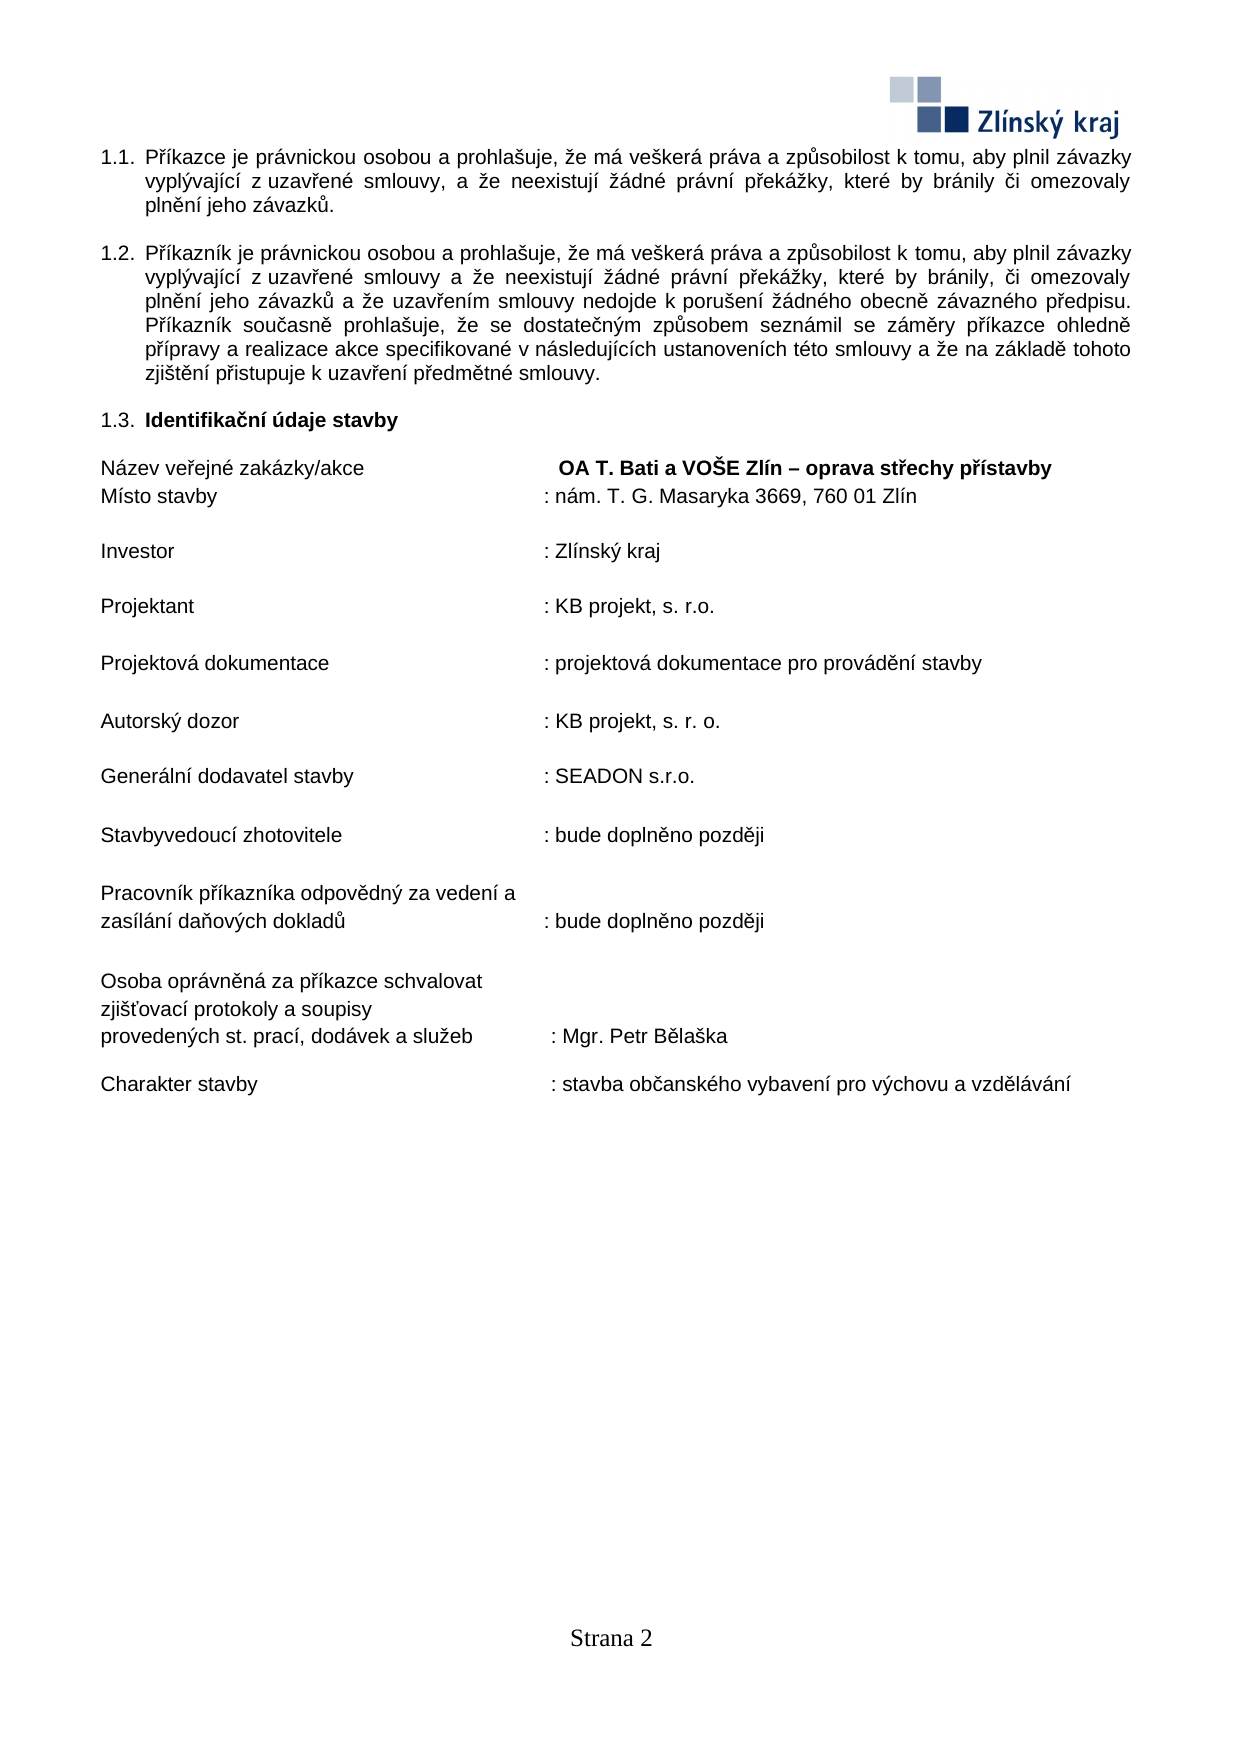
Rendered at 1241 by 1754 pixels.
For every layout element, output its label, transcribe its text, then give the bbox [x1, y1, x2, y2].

list Identifikační údaje stavby [100, 408, 1132, 432]
text Generální dodavatel stavby : SEADON s.r.o. [100, 763, 1122, 787]
text Investor : Zlínský kraj [100, 539, 1122, 563]
text Osoba oprávněná za příkazce schvalovat [100, 969, 1132, 993]
text Projektová dokumentace : projektová dokumentace pro provádění stavby [100, 651, 1122, 675]
text Stavbyvedoucí zhotovitele : bude doplněno později [100, 823, 1122, 847]
text Název veřejné zakázky/akce OA T. Bati a VOŠE Zlín – oprava střechy přístavby [100, 456, 1122, 480]
text Autorský dozor : KB projekt, s. r. o. [100, 708, 1122, 732]
list Příkazník je právnickou osobou a prohlašuje, že má veškerá práva a způsobilost k tomu, aby plnil závazky vyplývající z uzavřené smlouvy a že neexistují žádné právní překážky, které by bránily, či omezovaly plnění jeho závazků a že uzavřením smlouvy nedojde k porušení žádného obecně závazného předpisu. Příkazník současně prohlašuje, že se dostatečným způsobem seznámil se záměry příkazce ohledně přípravy a realizace akce specifikované v následujících ustanoveních této smlouvy a že na základě tohoto zjištění přistupuje k uzavření předmětné smlouvy. [100, 241, 1132, 384]
text Charakter stavby : stavba občanského vybavení pro výchovu a vzdělávání [100, 1072, 1122, 1096]
text Projektant : KB projekt, s. r.o. [100, 594, 1122, 618]
text zjišťovací protokoly a soupisy [100, 996, 1132, 1020]
text zasílání daňových dokladů : bude doplněno později [100, 908, 1132, 932]
list Příkazce je právnickou osobou a prohlašuje, že má veškerá práva a způsobilost k tomu, aby plnil závazky vyplývající z uzavřené smlouvy, a že neexistují žádné právní překážky, které by bránily či omezovaly plnění jeho závazků. [100, 145, 1132, 217]
text provedených st. prací, dodávek a služeb : Mgr. Petr Bělaška [100, 1024, 1122, 1048]
text Místo stavby : nám. T. G. Masaryka 3669, 760 01 Zlín [100, 484, 1122, 508]
text Pracovník příkazníka odpovědný za vedení a [100, 881, 1132, 905]
picture [885, 73, 1123, 145]
